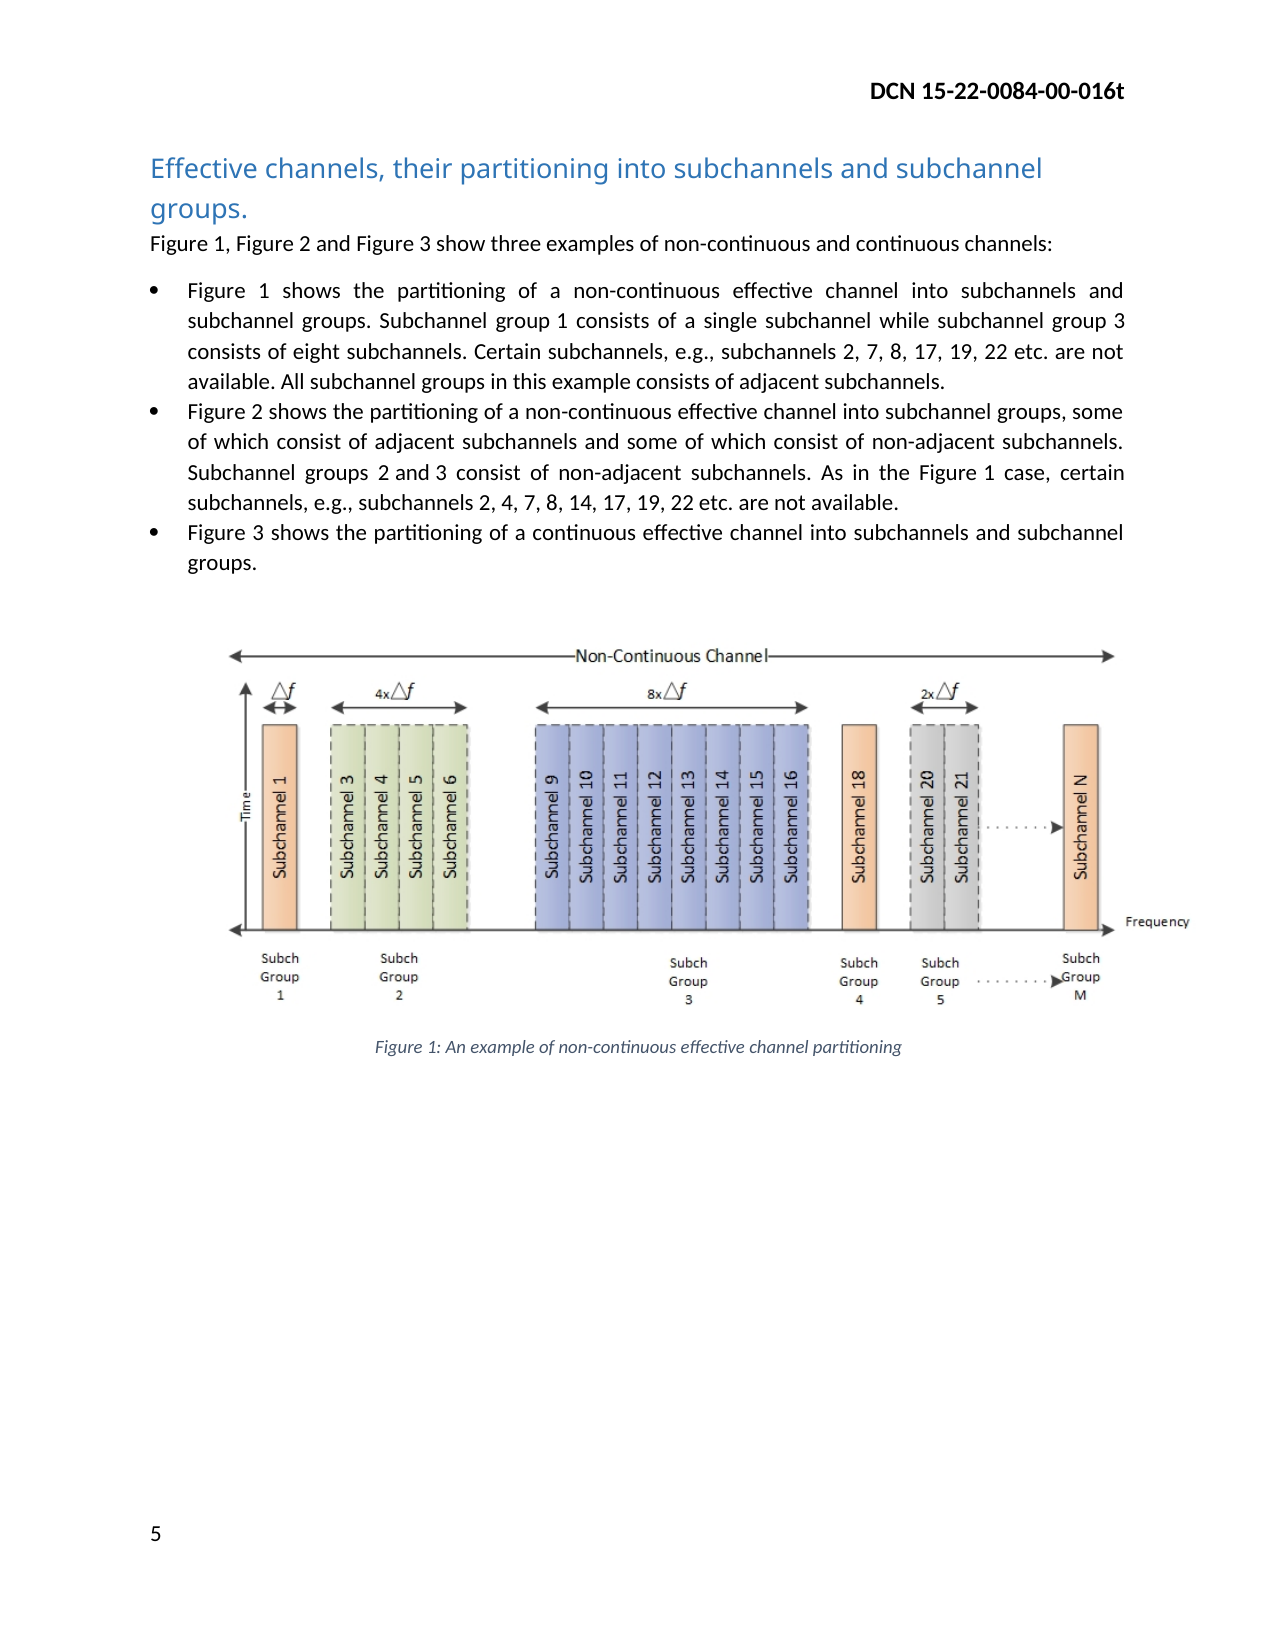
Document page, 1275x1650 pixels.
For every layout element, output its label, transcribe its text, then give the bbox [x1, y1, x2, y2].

subtitle Effective channels, their partitioning into subchannels and subchannel groups. [150, 150, 1125, 227]
text Figure 1, Figure 2 and Figure 3 show three examples of non-continuous and continuous channels: [150, 229, 1125, 258]
list Figure 3 shows the partitioning of a continuous effective channel into subchannels and subchannel groups. [150, 518, 1125, 576]
picture [225, 638, 1200, 1017]
list Figure 2 shows the partitioning of a non-continuous effective channel into subchannel groups, some of which consist of adjacent subchannels and some of which consist of non-adjacent subchannels. Subchannel groups 2 and 3 consist of non-adjacent subchannels. As in the Figure 1 case, certain subchannels, e.g., subchannels 2, 4, 7, 8, 14, 17, 19, 22 etc. are not available. [150, 397, 1125, 516]
list Figure 1 shows the partitioning of a non-continuous effective channel into subchannels and subchannel groups. Subchannel group 1 consists of a single subchannel while subchannel group 3 consists of eight subchannels. Certain subchannels, e.g., subchannels 2, 7, 8, 17, 19, 22 etc. are not available. All subchannel groups in this example consists of adjacent subchannels. [150, 276, 1125, 395]
